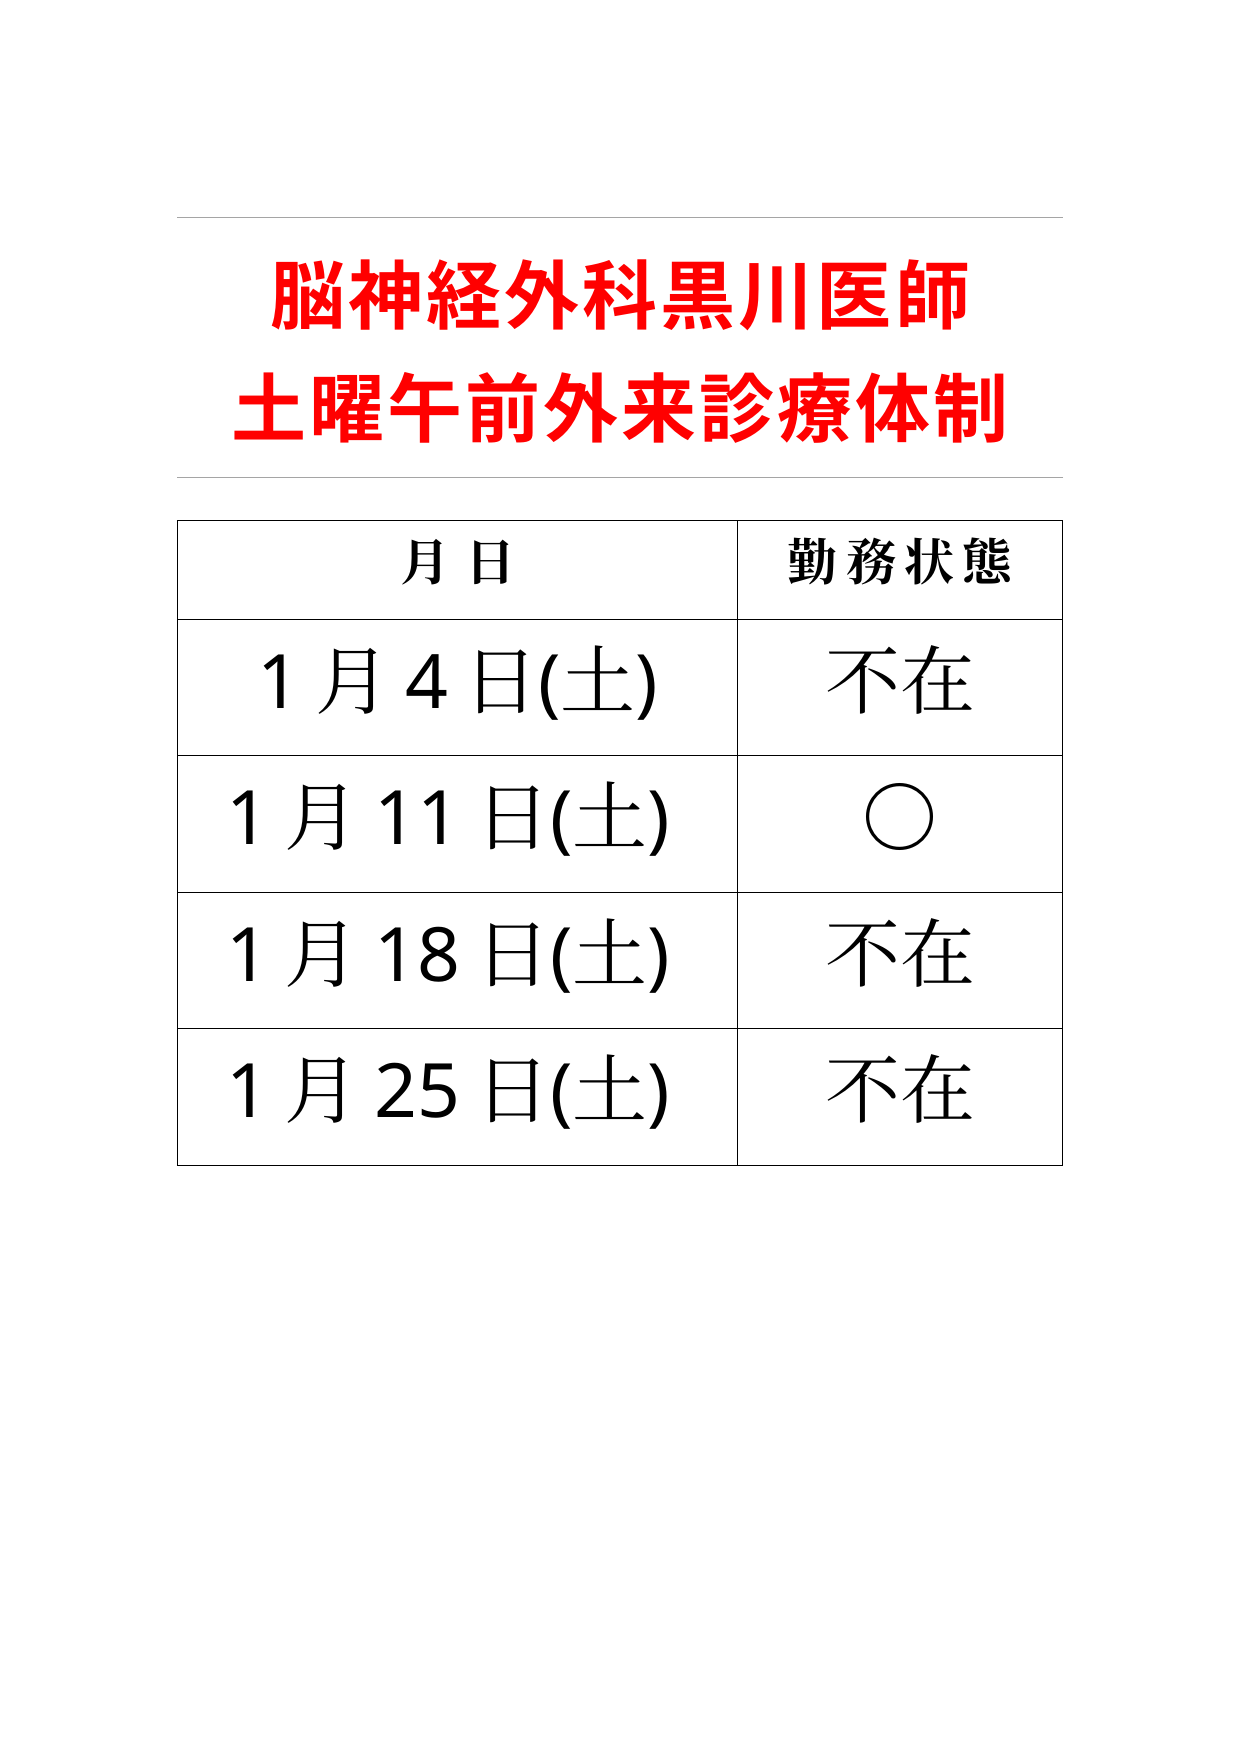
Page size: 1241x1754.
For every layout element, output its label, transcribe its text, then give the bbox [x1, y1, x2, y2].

table_header 勤務状態 [738, 521, 1062, 619]
table_cell 不在 [738, 893, 1062, 1028]
table_cell 不在 [738, 620, 1062, 755]
table_cell 〇 [738, 756, 1062, 892]
table_header 月日 [178, 521, 737, 619]
table_cell 不在 [738, 1029, 1062, 1165]
table_cell 1月11日(土) [178, 756, 737, 892]
title 脳神経外科黒川医師 土曜午前外来診療体制 [177, 218, 1063, 477]
table_cell 1月4日(土) [178, 620, 737, 755]
table_cell 1月18日(土) [178, 893, 737, 1028]
table_cell 1月25日(土) [178, 1029, 737, 1165]
